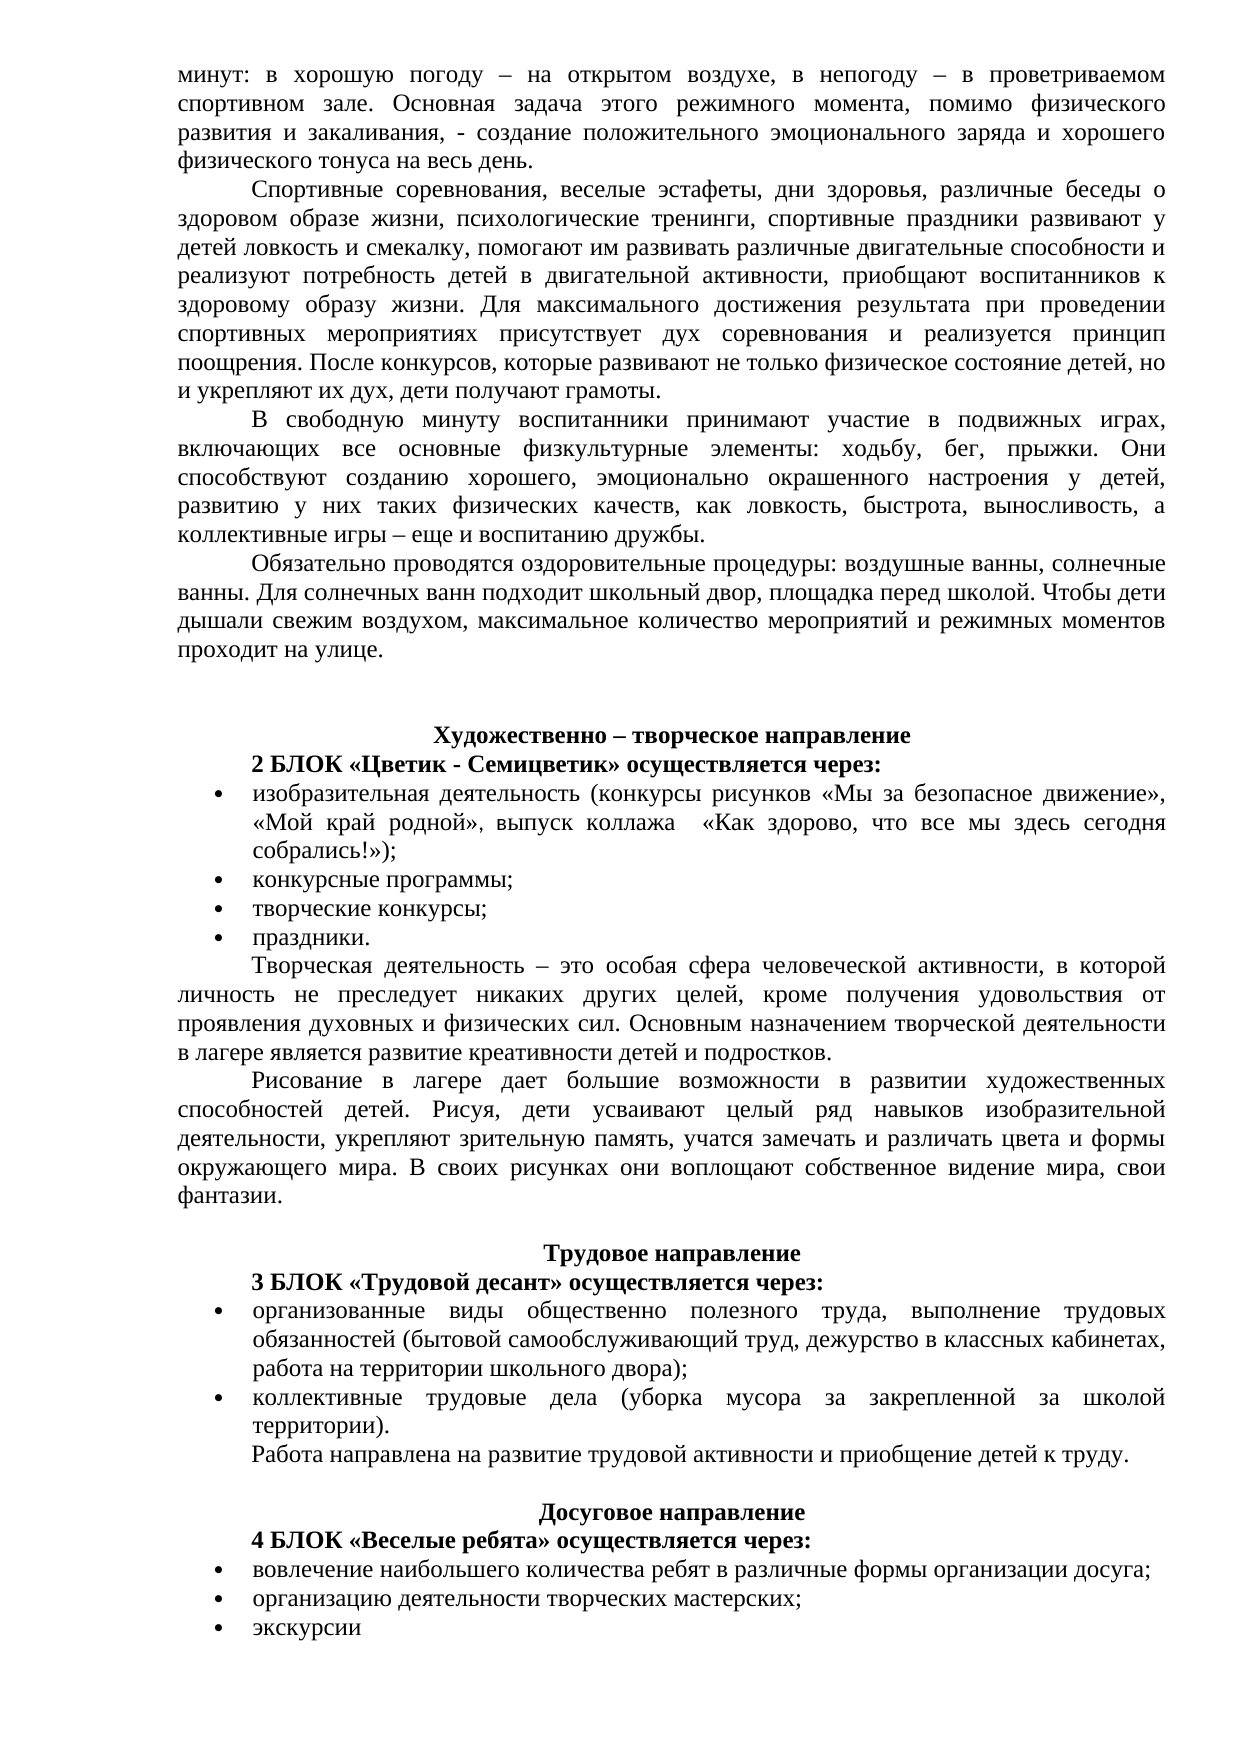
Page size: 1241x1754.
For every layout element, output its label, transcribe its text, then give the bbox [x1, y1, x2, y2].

list организацию деятельности творческих мастерских; [215, 1583, 1167, 1612]
text Спортивные соревнования, веселые эстафеты, дни здоровья, различные беседы о здоровом образе жизни, психологические тренинги, спортивные праздники развивают у детей ловкость и смекалку, помогают им развивать различные двигательные способности и реализуют потребность детей в двигательной активности, приобщают воспитанников к здоровому образу жизни. Для максимального достижения результата при проведении спортивных мероприятиях присутствует дух соревнования и реализуется принцип поощрения. После конкурсов, которые развивают не только физическое состояние детей, но и укрепляют их дух, дети получают грамоты. [177, 174, 1167, 404]
list экскурсии [215, 1612, 1167, 1641]
list конкурсные программы; [215, 864, 1167, 893]
list коллективные трудовые дела (уборка мусора за закрепленной за школой территории). [215, 1382, 1167, 1439]
text Обязательно проводятся оздоровительные процедуры: воздушные ванны, солнечные ванны. Для солнечных ванн подходит школьный двор, площадка перед школой. Чтобы дети дышали свежим воздухом, максимальное количество мероприятий и режимных моментов проходит на улице. [177, 548, 1167, 663]
text Творческая деятельность – это особая сфера человеческой активности, в которой личность не преследует никаких других целей, кроме получения удовольствия от проявления духовных и физических сил. Основным назначением творческой деятельности в лагере является развитие креативности детей и подростков. [177, 951, 1167, 1066]
text 4 БЛОК «Веселые ребята» осуществляется через: [177, 1526, 1167, 1554]
list вовлечение наибольшего количества ребят в различные формы организации досуга; [215, 1554, 1167, 1583]
list праздники. [215, 922, 1167, 951]
text В свободную минуту воспитанники принимают участие в подвижных играх, включающих все основные физкультурные элементы: ходьбу, бег, прыжки. Они способствуют созданию хорошего, эмоционально окрашенного настроения у детей, развитию у них таких физических качеств, как ловкость, быстрота, выносливость, а коллективные игры – еще и воспитанию дружбы. [177, 404, 1167, 548]
text Досуговое направление [177, 1497, 1167, 1526]
text Рисование в лагере дает большие возможности в развитии художественных способностей детей. Рисуя, дети усваивают целый ряд навыков изобразительной деятельности, укрепляют зрительную память, учатся замечать и различать цвета и формы окружающего мира. В своих рисунках они воплощают собственное видение мира, свои фантазии. [177, 1066, 1167, 1209]
list творческие конкурсы; [215, 893, 1167, 922]
list изобразительная деятельность (конкурсы рисунков «Мы за безопасное движение», «Мой край родной», выпуск коллажа «Как здорово, что все мы здесь сегодня собрались!»); [215, 778, 1167, 864]
text 2 БЛОК «Цветик - Семицветик» осуществляется через: [177, 749, 1167, 778]
text Трудовое направление [177, 1238, 1167, 1267]
text 3 БЛОК «Трудовой десант» осуществляется через: [177, 1267, 1167, 1296]
text Художественно – творческое направление [177, 720, 1167, 749]
text Работа направлена на развитие трудовой активности и приобщение детей к труду. [177, 1439, 1167, 1468]
list организованные виды общественно полезного труда, выполнение трудовых обязанностей (бытовой самообслуживающий труд, дежурство в классных кабинетах, работа на территории школьного двора); [215, 1296, 1167, 1382]
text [177, 59, 1167, 174]
